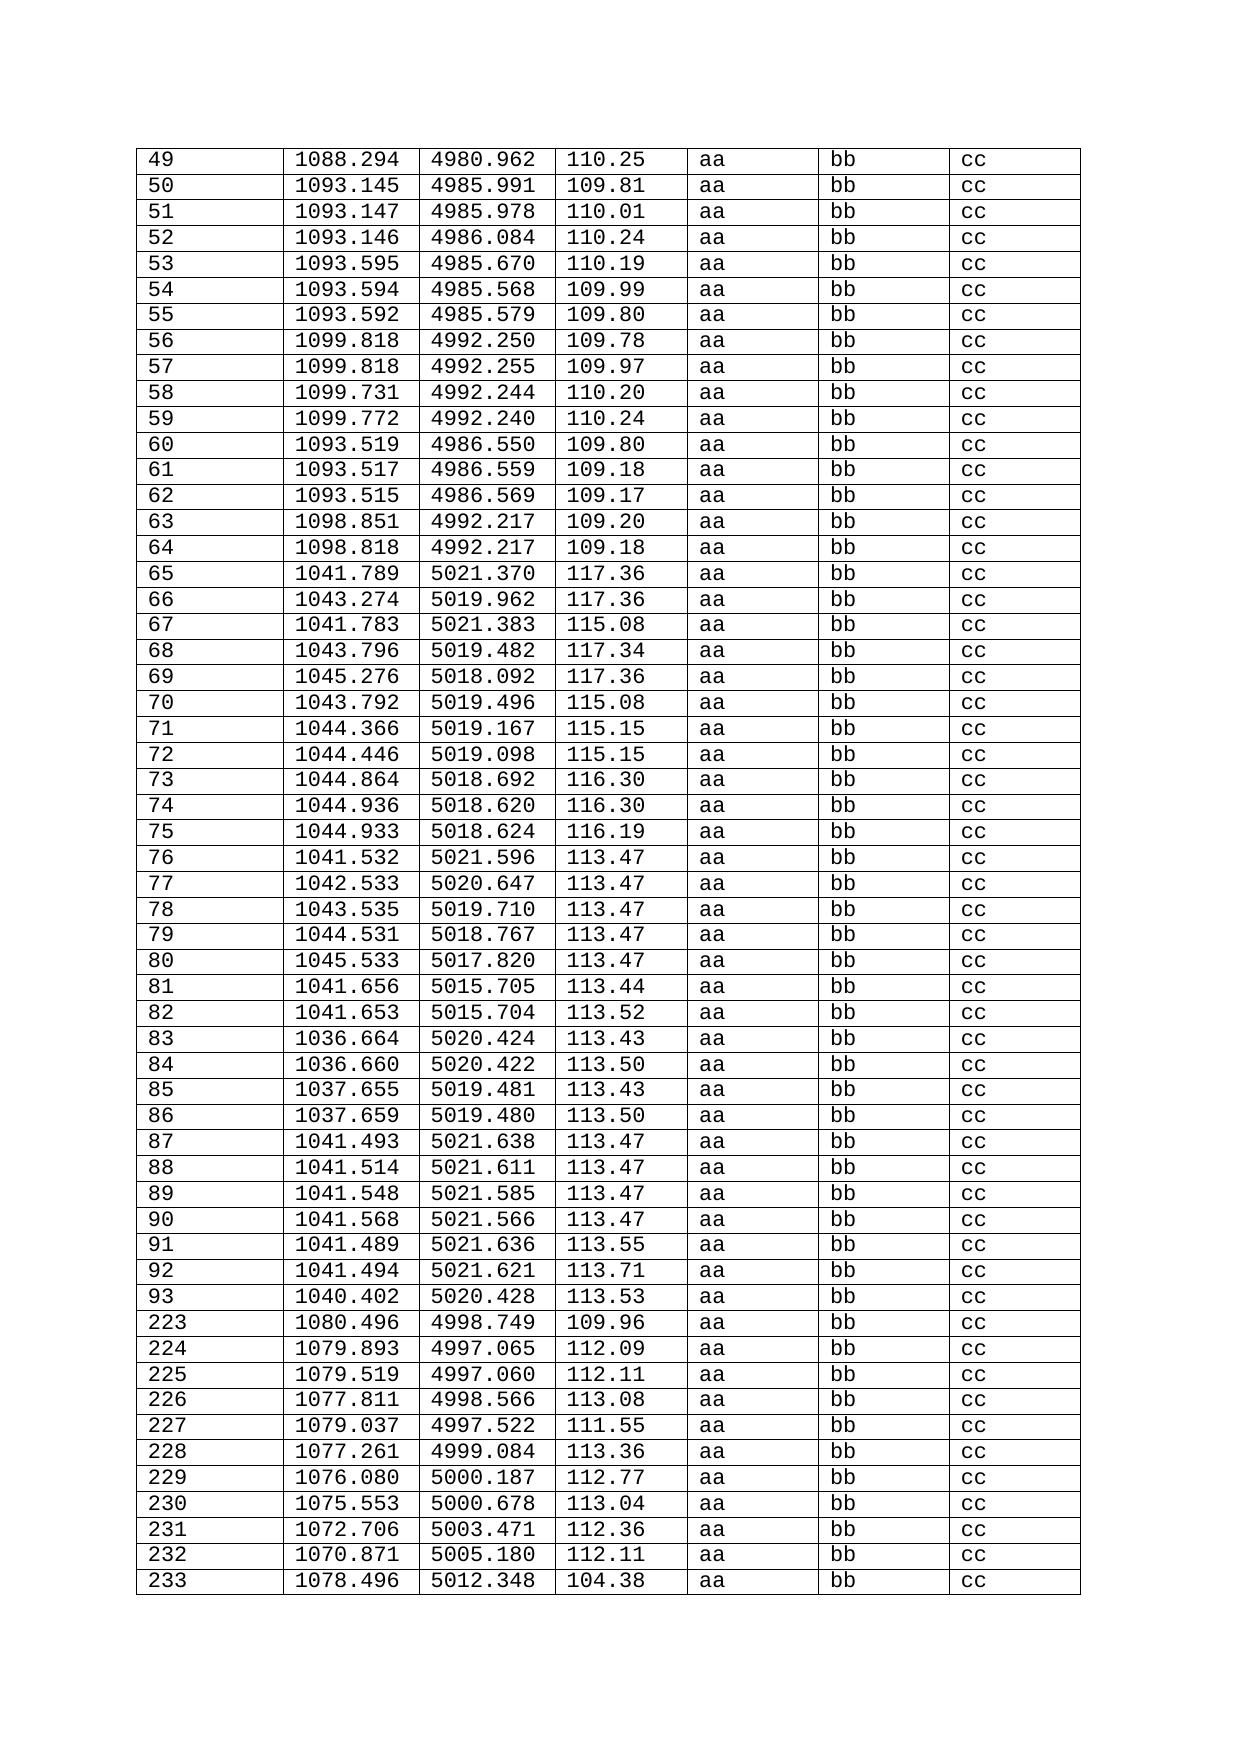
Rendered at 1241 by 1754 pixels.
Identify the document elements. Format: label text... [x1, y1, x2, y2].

table_cell aa [688, 769, 818, 793]
table_cell 4997.060 [420, 1363, 555, 1388]
table_cell bb [819, 510, 949, 535]
table_cell cc [950, 614, 1080, 638]
table_cell 5015.704 [420, 1001, 555, 1026]
table_cell 90 [137, 1208, 283, 1233]
table_cell aa [688, 1337, 818, 1362]
table_cell cc [950, 1027, 1080, 1052]
table_cell 75 [137, 820, 283, 845]
table_cell cc [950, 924, 1080, 948]
table_cell aa [688, 485, 818, 509]
table_cell 113.08 [556, 1389, 687, 1413]
table_cell cc [950, 459, 1080, 483]
table_cell 4992.217 [420, 510, 555, 535]
table_cell 228 [137, 1440, 283, 1465]
table_cell 115.15 [556, 743, 687, 768]
table_cell 5019.167 [420, 717, 555, 742]
table_cell 117.36 [556, 562, 687, 587]
table_cell cc [950, 278, 1080, 303]
table_cell aa [688, 1285, 818, 1310]
table_cell 82 [137, 1001, 283, 1026]
table_cell cc [950, 743, 1080, 768]
table_cell bb [819, 846, 949, 871]
table_cell 110.25 [556, 149, 687, 173]
table_cell cc [950, 588, 1080, 613]
table_cell 5021.596 [420, 846, 555, 871]
table_cell bb [819, 1311, 949, 1336]
table_cell 1079.519 [284, 1363, 419, 1388]
table_cell 110.01 [556, 200, 687, 225]
table_cell 4980.962 [420, 149, 555, 173]
table_cell 5005.180 [420, 1544, 555, 1568]
table_cell 5019.480 [420, 1105, 555, 1129]
table_cell aa [688, 1053, 818, 1078]
table_cell 113.53 [556, 1285, 687, 1310]
table_cell 116.30 [556, 769, 687, 793]
table_cell 112.77 [556, 1466, 687, 1491]
table_cell 5018.092 [420, 665, 555, 690]
table_cell 113.50 [556, 1105, 687, 1129]
table_cell aa [688, 1208, 818, 1233]
table_cell cc [950, 1001, 1080, 1026]
table_cell aa [688, 1544, 818, 1568]
table_cell cc [950, 1311, 1080, 1336]
table_cell bb [819, 1466, 949, 1491]
table_cell 109.81 [556, 175, 687, 199]
table_cell 78 [137, 898, 283, 923]
table_cell aa [688, 1079, 818, 1103]
table_cell 5019.710 [420, 898, 555, 923]
table_cell bb [819, 665, 949, 690]
table_cell 69 [137, 665, 283, 690]
table_cell 84 [137, 1053, 283, 1078]
table_cell 1045.533 [284, 950, 419, 974]
table_cell aa [688, 588, 818, 613]
table_cell 76 [137, 846, 283, 871]
table_cell 113.47 [556, 898, 687, 923]
table_cell 109.80 [556, 304, 687, 328]
table_cell 109.80 [556, 433, 687, 458]
table_cell aa [688, 743, 818, 768]
table_cell aa [688, 975, 818, 1000]
table_cell 53 [137, 252, 283, 277]
table_cell 77 [137, 872, 283, 897]
table_cell 113.47 [556, 950, 687, 974]
table_cell cc [950, 536, 1080, 561]
table_cell 60 [137, 433, 283, 458]
table_cell cc [950, 975, 1080, 1000]
table_cell cc [950, 200, 1080, 225]
table_cell 4986.569 [420, 485, 555, 509]
table_cell aa [688, 1440, 818, 1465]
table_cell aa [688, 1415, 818, 1439]
table_cell bb [819, 1156, 949, 1181]
table_cell 65 [137, 562, 283, 587]
table_cell 109.96 [556, 1311, 687, 1336]
table_cell bb [819, 1285, 949, 1310]
table_cell cc [950, 665, 1080, 690]
table_cell cc [950, 1466, 1080, 1491]
table_cell aa [688, 872, 818, 897]
table_cell aa [688, 691, 818, 716]
table_cell 4985.978 [420, 200, 555, 225]
table_cell 5015.705 [420, 975, 555, 1000]
table_cell bb [819, 278, 949, 303]
table_cell 112.11 [556, 1544, 687, 1568]
table_cell 70 [137, 691, 283, 716]
table_cell 1036.660 [284, 1053, 419, 1078]
table_cell 4985.991 [420, 175, 555, 199]
table_cell 1041.514 [284, 1156, 419, 1181]
table_cell 4998.749 [420, 1311, 555, 1336]
table_cell bb [819, 1389, 949, 1413]
table_cell 1041.568 [284, 1208, 419, 1233]
table_cell 111.55 [556, 1415, 687, 1439]
table_cell 4992.250 [420, 330, 555, 354]
table_cell 73 [137, 769, 283, 793]
table_cell cc [950, 381, 1080, 406]
table_cell 4997.065 [420, 1337, 555, 1362]
table_cell 1076.080 [284, 1466, 419, 1491]
table_cell bb [819, 640, 949, 664]
table_cell 113.47 [556, 1182, 687, 1207]
table_cell cc [950, 433, 1080, 458]
table_cell 112.36 [556, 1518, 687, 1543]
table_cell 1043.535 [284, 898, 419, 923]
table_cell 1093.592 [284, 304, 419, 328]
table_cell aa [688, 407, 818, 432]
table_cell 232 [137, 1544, 283, 1568]
table_cell 5019.482 [420, 640, 555, 664]
table_cell cc [950, 1570, 1080, 1594]
table_cell 62 [137, 485, 283, 509]
table_cell 5020.428 [420, 1285, 555, 1310]
table_cell 1041.653 [284, 1001, 419, 1026]
table_cell 230 [137, 1492, 283, 1517]
table_cell 117.36 [556, 588, 687, 613]
table_cell 87 [137, 1130, 283, 1155]
table_cell bb [819, 975, 949, 1000]
table_cell aa [688, 1389, 818, 1413]
table_cell 51 [137, 200, 283, 225]
table_cell 110.20 [556, 381, 687, 406]
table_cell 227 [137, 1415, 283, 1439]
table_cell 93 [137, 1285, 283, 1310]
table_cell aa [688, 175, 818, 199]
table_cell aa [688, 459, 818, 483]
table_cell 83 [137, 1027, 283, 1052]
table_cell 55 [137, 304, 283, 328]
table_cell bb [819, 1182, 949, 1207]
table_cell cc [950, 1182, 1080, 1207]
table_cell bb [819, 898, 949, 923]
table_cell 5018.620 [420, 795, 555, 819]
table_cell 1041.489 [284, 1234, 419, 1258]
table_cell 52 [137, 226, 283, 251]
table_cell 113.55 [556, 1234, 687, 1258]
table_cell aa [688, 717, 818, 742]
table_cell aa [688, 1260, 818, 1284]
table_cell aa [688, 536, 818, 561]
table_cell bb [819, 459, 949, 483]
table_cell bb [819, 1337, 949, 1362]
table_cell bb [819, 1518, 949, 1543]
table_cell 113.71 [556, 1260, 687, 1284]
table_cell 1093.595 [284, 252, 419, 277]
table_cell 71 [137, 717, 283, 742]
table_cell bb [819, 743, 949, 768]
table_cell cc [950, 226, 1080, 251]
table_cell aa [688, 950, 818, 974]
table_cell cc [950, 1389, 1080, 1413]
table_cell aa [688, 1311, 818, 1336]
table_cell 1041.548 [284, 1182, 419, 1207]
table_cell bb [819, 1130, 949, 1155]
table_cell 113.43 [556, 1079, 687, 1103]
table_cell 1042.533 [284, 872, 419, 897]
table_cell aa [688, 1518, 818, 1543]
table_cell 5020.422 [420, 1053, 555, 1078]
table_cell 5019.962 [420, 588, 555, 613]
table_cell cc [950, 149, 1080, 173]
table_cell 1044.933 [284, 820, 419, 845]
table_cell cc [950, 1492, 1080, 1517]
table_cell 1093.517 [284, 459, 419, 483]
table_cell aa [688, 252, 818, 277]
table_cell 117.36 [556, 665, 687, 690]
table_cell bb [819, 1234, 949, 1258]
table_cell 1072.706 [284, 1518, 419, 1543]
table_cell 91 [137, 1234, 283, 1258]
table_cell cc [950, 846, 1080, 871]
table_cell aa [688, 795, 818, 819]
table_cell bb [819, 1079, 949, 1103]
table_cell 67 [137, 614, 283, 638]
table_cell cc [950, 1156, 1080, 1181]
table_cell cc [950, 1544, 1080, 1568]
table_cell bb [819, 588, 949, 613]
table_cell 4986.550 [420, 433, 555, 458]
table_cell cc [950, 1337, 1080, 1362]
table_cell aa [688, 614, 818, 638]
table_cell 1044.531 [284, 924, 419, 948]
table_cell cc [950, 1363, 1080, 1388]
table_cell 115.15 [556, 717, 687, 742]
table_cell 1099.818 [284, 355, 419, 380]
table_cell aa [688, 433, 818, 458]
table_cell bb [819, 614, 949, 638]
table_cell 1078.496 [284, 1570, 419, 1594]
table_cell cc [950, 950, 1080, 974]
table_cell 1043.792 [284, 691, 419, 716]
table_cell 4986.559 [420, 459, 555, 483]
table_cell 1041.494 [284, 1260, 419, 1284]
table_cell 109.20 [556, 510, 687, 535]
table_cell 5020.647 [420, 872, 555, 897]
table_cell 233 [137, 1570, 283, 1594]
table_cell 4985.670 [420, 252, 555, 277]
table_cell 1077.811 [284, 1389, 419, 1413]
table_cell cc [950, 304, 1080, 328]
table_cell aa [688, 1027, 818, 1052]
table_cell 115.08 [556, 614, 687, 638]
table_cell aa [688, 1001, 818, 1026]
table_cell 4985.568 [420, 278, 555, 303]
table_cell cc [950, 1130, 1080, 1155]
table_cell cc [950, 691, 1080, 716]
table_cell 113.47 [556, 1130, 687, 1155]
table_cell 5021.621 [420, 1260, 555, 1284]
table_cell 79 [137, 924, 283, 948]
table_cell 223 [137, 1311, 283, 1336]
table_cell 113.43 [556, 1027, 687, 1052]
table_cell 5021.566 [420, 1208, 555, 1233]
table_cell 113.47 [556, 924, 687, 948]
table_cell 74 [137, 795, 283, 819]
table_cell 1093.147 [284, 200, 419, 225]
table_cell bb [819, 1001, 949, 1026]
table_cell bb [819, 924, 949, 948]
table_cell 109.78 [556, 330, 687, 354]
table_cell 80 [137, 950, 283, 974]
table_cell 1037.655 [284, 1079, 419, 1103]
table_cell aa [688, 665, 818, 690]
table_cell 5018.692 [420, 769, 555, 793]
table_cell aa [688, 1156, 818, 1181]
table_cell cc [950, 872, 1080, 897]
table_cell aa [688, 1363, 818, 1388]
table_cell cc [950, 1053, 1080, 1078]
table_cell cc [950, 769, 1080, 793]
table_cell bb [819, 1363, 949, 1388]
table_cell 81 [137, 975, 283, 1000]
table_cell 1041.783 [284, 614, 419, 638]
table_cell 112.09 [556, 1337, 687, 1362]
table_cell 113.47 [556, 846, 687, 871]
table_cell cc [950, 1518, 1080, 1543]
table_cell aa [688, 1182, 818, 1207]
table_cell 226 [137, 1389, 283, 1413]
table_cell 229 [137, 1466, 283, 1491]
table_cell cc [950, 1415, 1080, 1439]
table_cell 1036.664 [284, 1027, 419, 1052]
table_cell aa [688, 200, 818, 225]
table_cell 5017.820 [420, 950, 555, 974]
table_cell 1077.261 [284, 1440, 419, 1465]
table_cell 1093.146 [284, 226, 419, 251]
table_cell 109.97 [556, 355, 687, 380]
table_cell cc [950, 355, 1080, 380]
table_cell 59 [137, 407, 283, 432]
table_cell 54 [137, 278, 283, 303]
table_cell 1099.731 [284, 381, 419, 406]
table_cell cc [950, 1208, 1080, 1233]
table_cell aa [688, 1105, 818, 1129]
table_cell 4998.566 [420, 1389, 555, 1413]
table_cell cc [950, 1234, 1080, 1258]
table_cell 104.38 [556, 1570, 687, 1594]
table_cell cc [950, 330, 1080, 354]
table_cell bb [819, 562, 949, 587]
table_cell bb [819, 1570, 949, 1594]
table_cell bb [819, 226, 949, 251]
table_cell aa [688, 1492, 818, 1517]
table_cell 4992.255 [420, 355, 555, 380]
table_cell 1093.515 [284, 485, 419, 509]
table_cell cc [950, 562, 1080, 587]
table_cell 115.08 [556, 691, 687, 716]
table_cell aa [688, 1234, 818, 1258]
table_cell 5019.496 [420, 691, 555, 716]
table_cell bb [819, 485, 949, 509]
table_cell bb [819, 717, 949, 742]
table_cell 1099.772 [284, 407, 419, 432]
table_cell 110.24 [556, 407, 687, 432]
table_cell bb [819, 1260, 949, 1284]
table_cell aa [688, 1466, 818, 1491]
table_cell 68 [137, 640, 283, 664]
table_cell bb [819, 1492, 949, 1517]
table_cell 85 [137, 1079, 283, 1103]
table_cell bb [819, 355, 949, 380]
table_cell cc [950, 1440, 1080, 1465]
table_cell aa [688, 278, 818, 303]
table_cell aa [688, 820, 818, 845]
table_cell 5021.636 [420, 1234, 555, 1258]
table_cell 113.47 [556, 1156, 687, 1181]
table_cell 5021.585 [420, 1182, 555, 1207]
table_cell cc [950, 640, 1080, 664]
table_cell cc [950, 898, 1080, 923]
table_cell bb [819, 381, 949, 406]
table_cell bb [819, 252, 949, 277]
table_cell cc [950, 1285, 1080, 1310]
table_cell cc [950, 795, 1080, 819]
table_cell 1041.656 [284, 975, 419, 1000]
table_cell 49 [137, 149, 283, 173]
table_cell aa [688, 846, 818, 871]
table_cell cc [950, 1260, 1080, 1284]
table_cell 61 [137, 459, 283, 483]
table_cell bb [819, 175, 949, 199]
table_cell 50 [137, 175, 283, 199]
table_cell bb [819, 536, 949, 561]
table_cell 1070.871 [284, 1544, 419, 1568]
table_cell 110.19 [556, 252, 687, 277]
table_cell cc [950, 820, 1080, 845]
table_cell 5003.471 [420, 1518, 555, 1543]
table_cell bb [819, 1053, 949, 1078]
table_cell cc [950, 1105, 1080, 1129]
table_cell aa [688, 330, 818, 354]
table_cell 1093.519 [284, 433, 419, 458]
table_cell 1044.864 [284, 769, 419, 793]
table_cell bb [819, 769, 949, 793]
table_cell 1088.294 [284, 149, 419, 173]
table_cell 1075.553 [284, 1492, 419, 1517]
table_cell 89 [137, 1182, 283, 1207]
table_cell 231 [137, 1518, 283, 1543]
table_cell 1044.936 [284, 795, 419, 819]
table_cell 1099.818 [284, 330, 419, 354]
table_cell 109.18 [556, 536, 687, 561]
table_cell 5018.624 [420, 820, 555, 845]
table_cell 5012.348 [420, 1570, 555, 1594]
table_cell bb [819, 407, 949, 432]
table_cell bb [819, 1415, 949, 1439]
table_cell 1041.789 [284, 562, 419, 587]
table_cell 1098.851 [284, 510, 419, 535]
table_cell 56 [137, 330, 283, 354]
table_cell 117.34 [556, 640, 687, 664]
table_cell 1043.274 [284, 588, 419, 613]
table_cell 1041.493 [284, 1130, 419, 1155]
table_cell 1098.818 [284, 536, 419, 561]
table_cell 5021.638 [420, 1130, 555, 1155]
table_cell 4992.240 [420, 407, 555, 432]
table_cell aa [688, 355, 818, 380]
table_cell bb [819, 872, 949, 897]
table_cell bb [819, 433, 949, 458]
table_cell 1079.893 [284, 1337, 419, 1362]
table_cell cc [950, 175, 1080, 199]
table_cell 64 [137, 536, 283, 561]
table_cell 4992.217 [420, 536, 555, 561]
table_cell aa [688, 1570, 818, 1594]
table_cell 113.52 [556, 1001, 687, 1026]
table_cell 113.50 [556, 1053, 687, 1078]
table_cell 5021.383 [420, 614, 555, 638]
table_cell 5000.187 [420, 1466, 555, 1491]
table_cell 113.36 [556, 1440, 687, 1465]
table_cell 224 [137, 1337, 283, 1362]
table_cell 72 [137, 743, 283, 768]
table_cell cc [950, 510, 1080, 535]
table_cell aa [688, 562, 818, 587]
table_cell bb [819, 820, 949, 845]
table_cell aa [688, 226, 818, 251]
table_cell 109.17 [556, 485, 687, 509]
table_cell 4999.084 [420, 1440, 555, 1465]
table_cell aa [688, 381, 818, 406]
table_cell aa [688, 149, 818, 173]
table_cell 116.30 [556, 795, 687, 819]
table_cell 113.47 [556, 872, 687, 897]
table_cell 1041.532 [284, 846, 419, 871]
table_cell cc [950, 1079, 1080, 1103]
table_cell bb [819, 149, 949, 173]
table_cell aa [688, 924, 818, 948]
table_cell bb [819, 795, 949, 819]
table_cell bb [819, 1208, 949, 1233]
table_cell 5019.481 [420, 1079, 555, 1103]
table_cell 57 [137, 355, 283, 380]
table_cell 1043.796 [284, 640, 419, 664]
table_cell 1093.145 [284, 175, 419, 199]
table_cell cc [950, 252, 1080, 277]
table_cell cc [950, 485, 1080, 509]
table_cell 5019.098 [420, 743, 555, 768]
table_cell cc [950, 717, 1080, 742]
table_cell 1044.446 [284, 743, 419, 768]
table_cell 5020.424 [420, 1027, 555, 1052]
table_cell 113.44 [556, 975, 687, 1000]
table_cell 4997.522 [420, 1415, 555, 1439]
table_cell bb [819, 1440, 949, 1465]
table_cell bb [819, 1105, 949, 1129]
table_cell 88 [137, 1156, 283, 1181]
table_cell 109.99 [556, 278, 687, 303]
table_cell 5021.370 [420, 562, 555, 587]
table_cell aa [688, 640, 818, 664]
table_cell 1093.594 [284, 278, 419, 303]
table_cell 110.24 [556, 226, 687, 251]
table_cell 63 [137, 510, 283, 535]
table_cell bb [819, 1544, 949, 1568]
table_cell 1040.402 [284, 1285, 419, 1310]
table_cell bb [819, 304, 949, 328]
table_cell 113.47 [556, 1208, 687, 1233]
table_cell 5018.767 [420, 924, 555, 948]
table_cell 109.18 [556, 459, 687, 483]
table_cell 5000.678 [420, 1492, 555, 1517]
table_cell 1045.276 [284, 665, 419, 690]
table_cell 1037.659 [284, 1105, 419, 1129]
table_cell 92 [137, 1260, 283, 1284]
table_cell 116.19 [556, 820, 687, 845]
table_cell 225 [137, 1363, 283, 1388]
table_cell 58 [137, 381, 283, 406]
table_cell bb [819, 200, 949, 225]
table_cell 4986.084 [420, 226, 555, 251]
table_cell 4985.579 [420, 304, 555, 328]
table_cell aa [688, 304, 818, 328]
table_cell 5021.611 [420, 1156, 555, 1181]
table_cell 112.11 [556, 1363, 687, 1388]
table_cell 1080.496 [284, 1311, 419, 1336]
table_cell bb [819, 1027, 949, 1052]
table_cell aa [688, 1130, 818, 1155]
table_cell bb [819, 691, 949, 716]
table_cell 66 [137, 588, 283, 613]
table_cell aa [688, 898, 818, 923]
table_cell bb [819, 950, 949, 974]
table_cell 86 [137, 1105, 283, 1129]
table_cell cc [950, 407, 1080, 432]
table_cell 1044.366 [284, 717, 419, 742]
table_cell 1079.037 [284, 1415, 419, 1439]
table_cell aa [688, 510, 818, 535]
table_cell 4992.244 [420, 381, 555, 406]
table_cell bb [819, 330, 949, 354]
table_cell 113.04 [556, 1492, 687, 1517]
